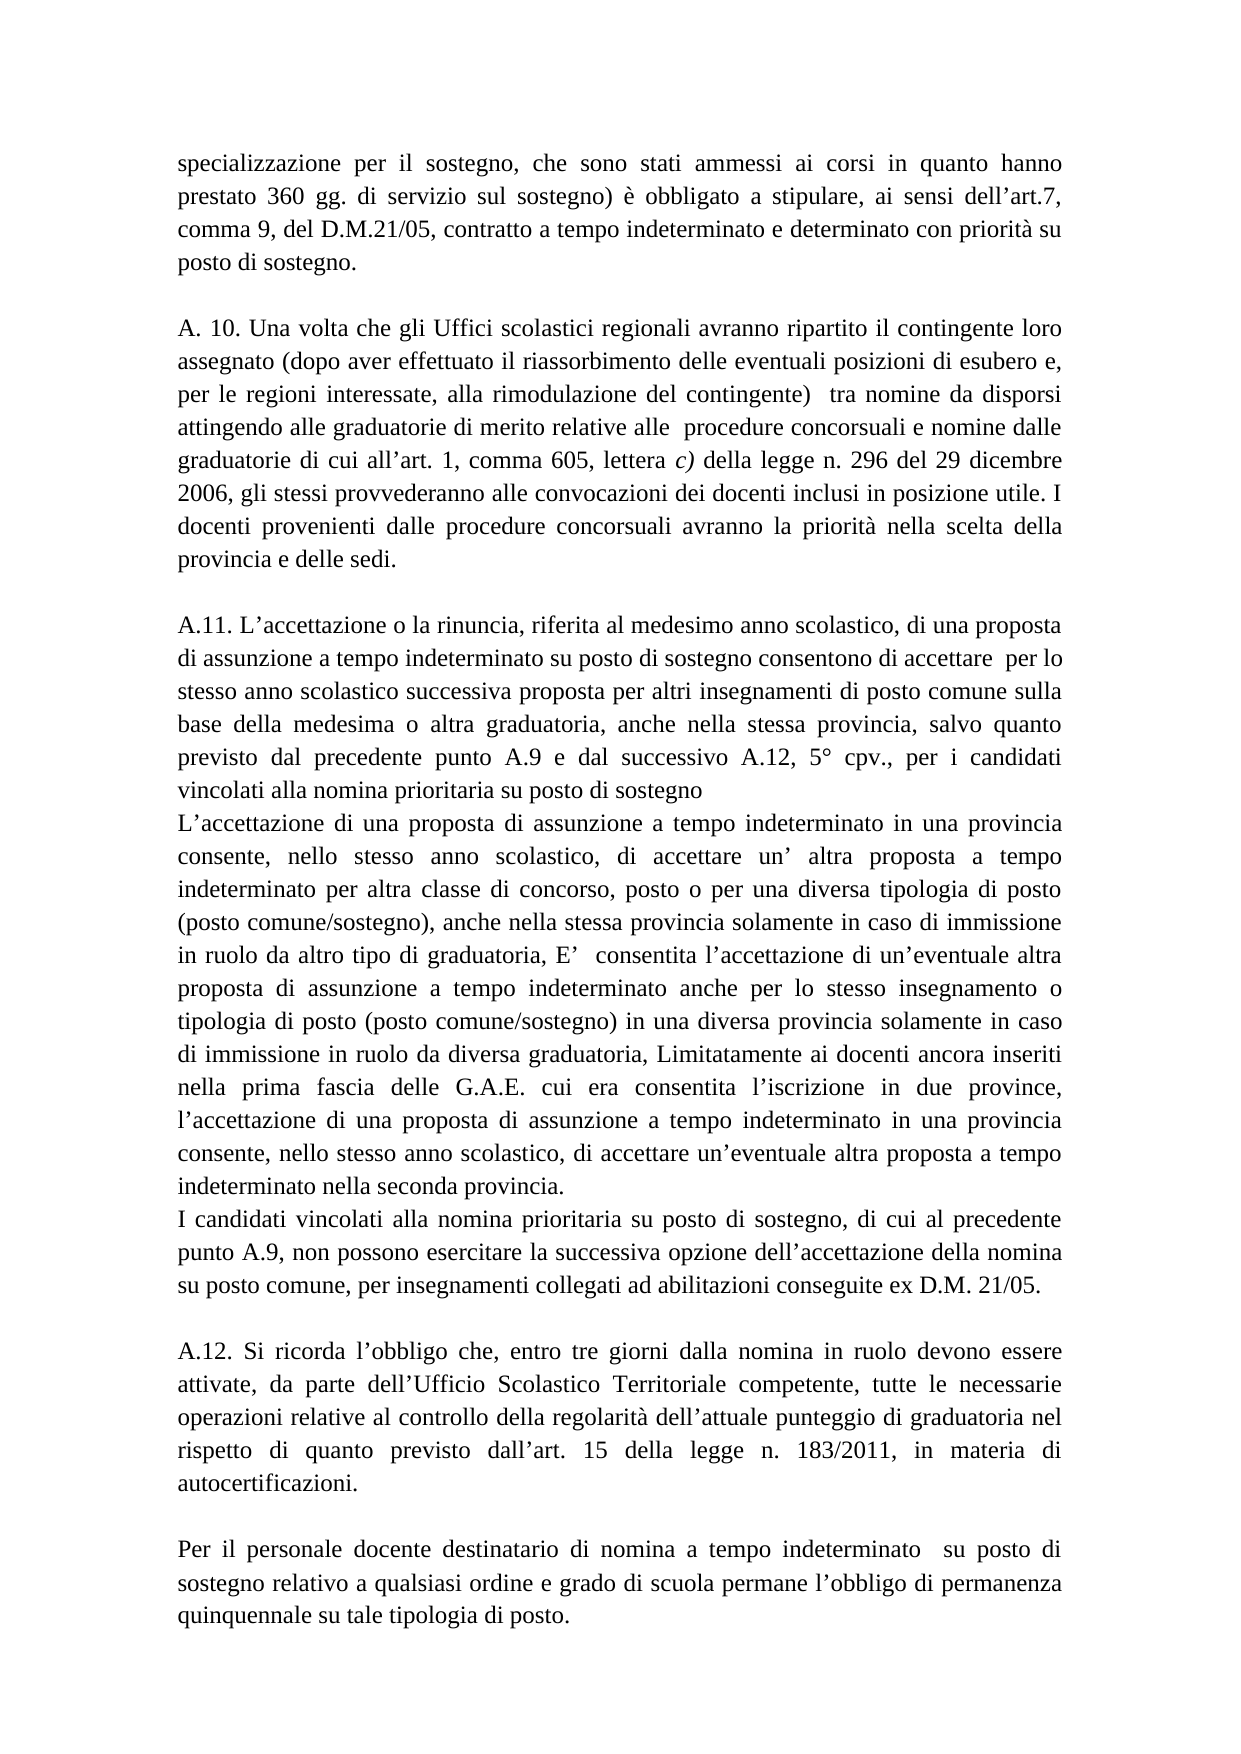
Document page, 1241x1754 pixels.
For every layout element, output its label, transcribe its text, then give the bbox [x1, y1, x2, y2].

text Per il personale docente destinatario di nomina a tempo indeterminato su posto di sostegno relativo a qualsiasi ordine e grado di scuola permane l’obbligo di permanenza quinquennale su tale tipologia di posto. [177, 1534, 1063, 1629]
text A.11. L’accettazione o la rinuncia, riferita al medesimo anno scolastico, di una proposta di assunzione a tempo indeterminato su posto di sostegno consentono di accettare per lo stesso anno scolastico successiva proposta per altri insegnamenti di posto comune sulla base della medesima o altra graduatoria, anche nella stessa provincia, salvo quanto previsto dal precedente punto A.9 e dal successivo A.12, 5° cpv., per i candidati vincolati alla nomina prioritaria su posto di sostegno [177, 610, 1063, 804]
text L’accettazione di una proposta di assunzione a tempo indeterminato in una provincia consente, nello stesso anno scolastico, di accettare un’ altra proposta a tempo indeterminato per altra classe di concorso, posto o per una diversa tipologia di posto (posto comune/sostegno), anche nella stessa provincia solamente in caso di immissione in ruolo da altro tipo di graduatoria, E’ consentita l’accettazione di un’eventuale altra proposta di assunzione a tempo indeterminato anche per lo stesso insegnamento o tipologia di posto (posto comune/sostegno) in una diversa provincia solamente in caso di immissione in ruolo da diversa graduatoria, Limitatamente ai docenti ancora inseriti nella prima fascia delle G.A.E. cui era consentita l’iscrizione in due province, l’accettazione di una proposta di assunzione a tempo indeterminato in una provincia consente, nello stesso anno scolastico, di accettare un’eventuale altra proposta a tempo indeterminato nella seconda provincia. [177, 808, 1063, 1200]
text I candidati vincolati alla nomina prioritaria su posto di sostegno, di cui al precedente punto A.9, non possono esercitare la successiva opzione dell’accettazione della nomina su posto comune, per insegnamenti collegati ad abilitazioni conseguite ex D.M. 21/05. [177, 1204, 1063, 1299]
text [177, 148, 1063, 276]
text A.12. Si ricorda l’obbligo che, entro tre giorni dalla nomina in ruolo devono essere attivate, da parte dell’Ufficio Scolastico Territoriale competente, tutte le necessarie operazioni relative al controllo della regolarità dell’attuale punteggio di graduatoria nel rispetto di quanto previsto dall’art. 15 della legge n. 183/2011, in materia di autocertificazioni. [177, 1336, 1063, 1497]
text A. 10. Una volta che gli Uffici scolastici regionali avranno ripartito il contingente loro assegnato (dopo aver effettuato il riassorbimento delle eventuali posizioni di esubero e, per le regioni interessate, alla rimodulazione del contingente) tra nomine da disporsi attingendo alle graduatorie di merito relative alle procedure concorsuali e nomine dalle graduatorie di cui all’art. 1, comma 605, lettera c) della legge n. 296 del 29 dicembre 2006, gli stessi provvederanno alle convocazioni dei docenti inclusi in posizione utile. I docenti provenienti dalle procedure concorsuali avranno la priorità nella scelta della provincia e delle sedi. [177, 313, 1063, 573]
